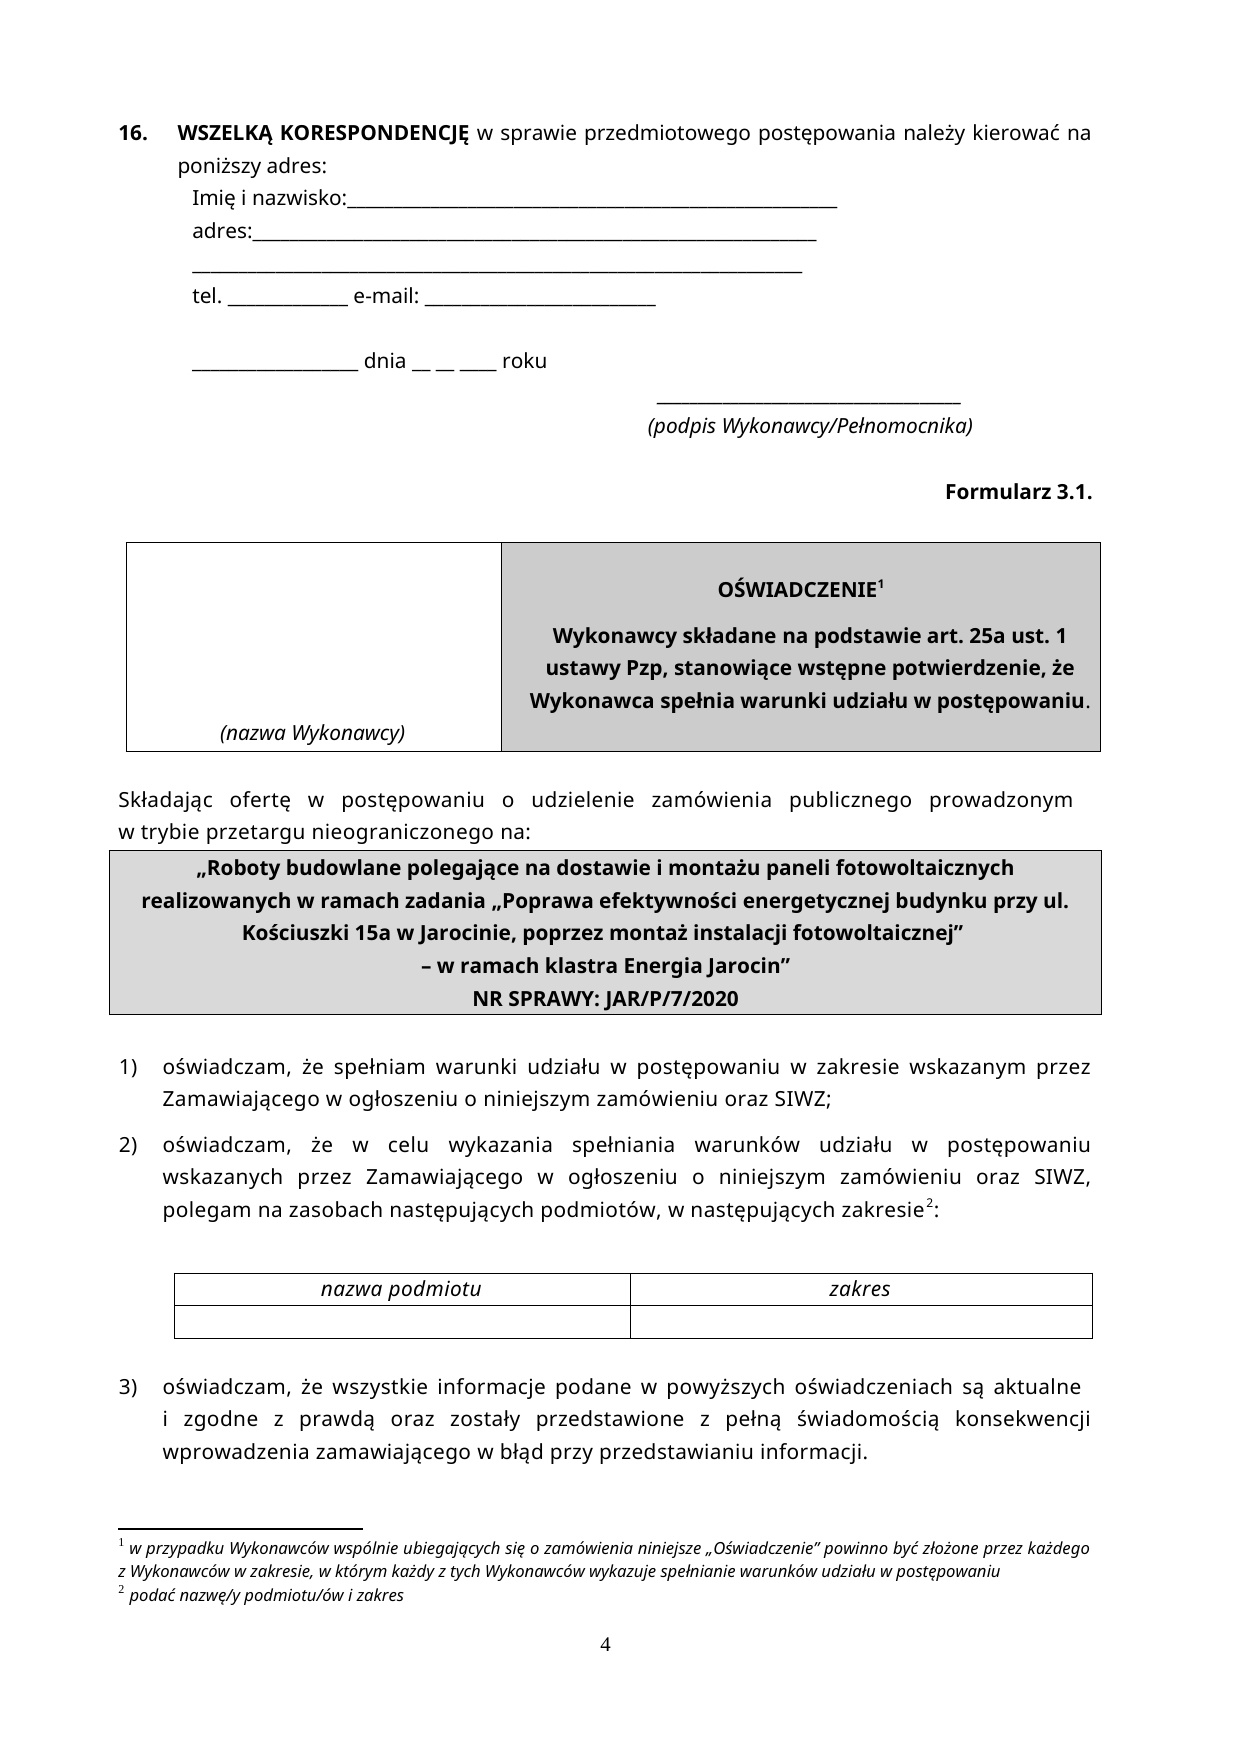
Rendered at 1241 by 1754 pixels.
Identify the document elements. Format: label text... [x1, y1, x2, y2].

text __________________ dnia __ __ ____ roku [118, 346, 1092, 375]
text _____________________________________ [118, 379, 1092, 407]
table_header OŚWIADCZENIE Wykonawcy składane na podstawie art. 25a ust. 1 ustawy Pzp, stanowiące wstępne potwierdzenie, że Wykonawca spełnia warunki udziału w postępowaniu. [502, 543, 1100, 751]
text Formularz 3.1. [118, 477, 1092, 505]
text adres:_____________________________________________________________ [192, 216, 1092, 244]
text (podpis Wykonawcy/Pełnomocnika) [118, 412, 1092, 440]
text tel. _____________ e-mail: _________________________ [192, 281, 1092, 309]
text __________________________________________________________________ [192, 248, 1092, 277]
table_cell [175, 1306, 630, 1338]
text „Roboty budowlane polegające na dostawie i montażu paneli fotowoltaicznych realizowanych w ramach zadania „Poprawa efektywności energetycznej budynku przy ul. Kościuszki 15a w Jarocinie, poprzez montaż instalacji fotowoltaicznej” – w ramach klastra Energia Jarocin” NR SPRAWY: JAR/P/7/2020 [110, 851, 1101, 1014]
list WSZELKĄ KORESPONDENCJĘ w sprawie przedmiotowego postępowania należy kierować na poniższy adres: [118, 118, 1092, 179]
list oświadczam, że spełniam warunki udziału w postępowaniu w zakresie wskazanym przez Zamawiającego w ogłoszeniu o niniejszym zamówieniu oraz SIWZ; [119, 1052, 1092, 1113]
list oświadczam, że w celu wykazania spełniania warunków udziału w postępowaniu wskazanych przez Zamawiającego w ogłoszeniu o niniejszym zamówieniu oraz SIWZ, polegam na zasobach następujących podmiotów, w następujących zakresie: [119, 1130, 1092, 1223]
table_header zakres [631, 1274, 1092, 1305]
list oświadczam, że wszystkie informacje podane w powyższych oświadczeniach są aktualne i zgodne z prawdą oraz zostały przedstawione z pełną świadomością konsekwencji wprowadzenia zamawiającego w błąd przy przedstawianiu informacji. [119, 1372, 1092, 1466]
table_header (nazwa Wykonawcy) [127, 543, 501, 751]
table_cell [631, 1306, 1092, 1338]
text Imię i nazwisko:_____________________________________________________ [192, 183, 1092, 212]
text Składając ofertę w postępowaniu o udzielenie zamówienia publicznego prowadzonym w trybie przetargu nieograniczonego na: [118, 785, 1092, 846]
table_header nazwa podmiotu [175, 1274, 630, 1305]
